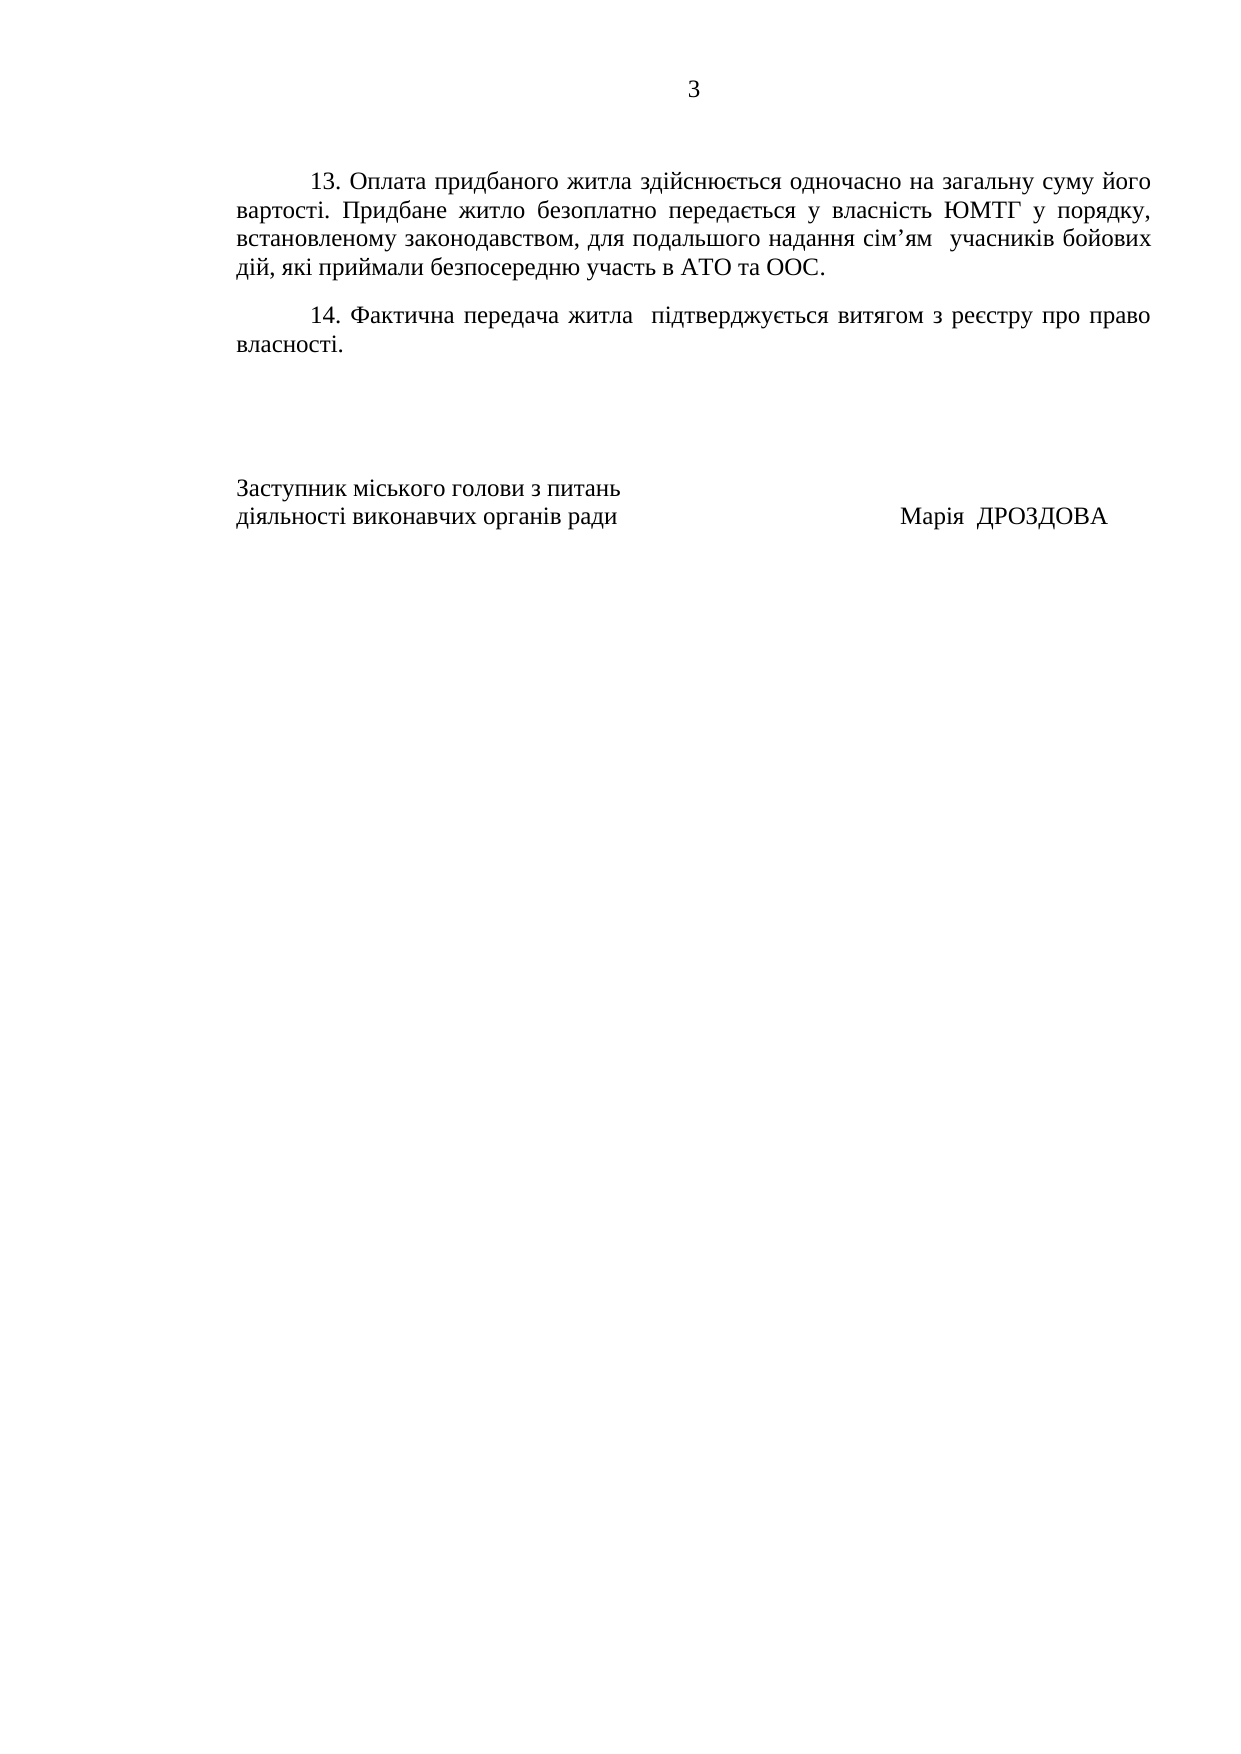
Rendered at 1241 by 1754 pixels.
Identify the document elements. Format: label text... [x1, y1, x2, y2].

text діяльності виконавчих органів ради Марія ДРОЗДОВА [236, 501, 1152, 530]
text Заступник міського голови з питань [236, 473, 1152, 501]
text 14. Фактична передача житла підтверджується витягом з реєстру про право власності. [236, 300, 1152, 358]
text 13. Оплата придбаного житла здійснюється одночасно на загальну суму його вартості. Придбане житло безоплатно передається у власність ЮМТГ у порядку, встановленому законодавством, для подальшого надання сім’ям учасників бойових дій, які приймали безпосередню участь в АТО та ООС. [236, 166, 1152, 281]
